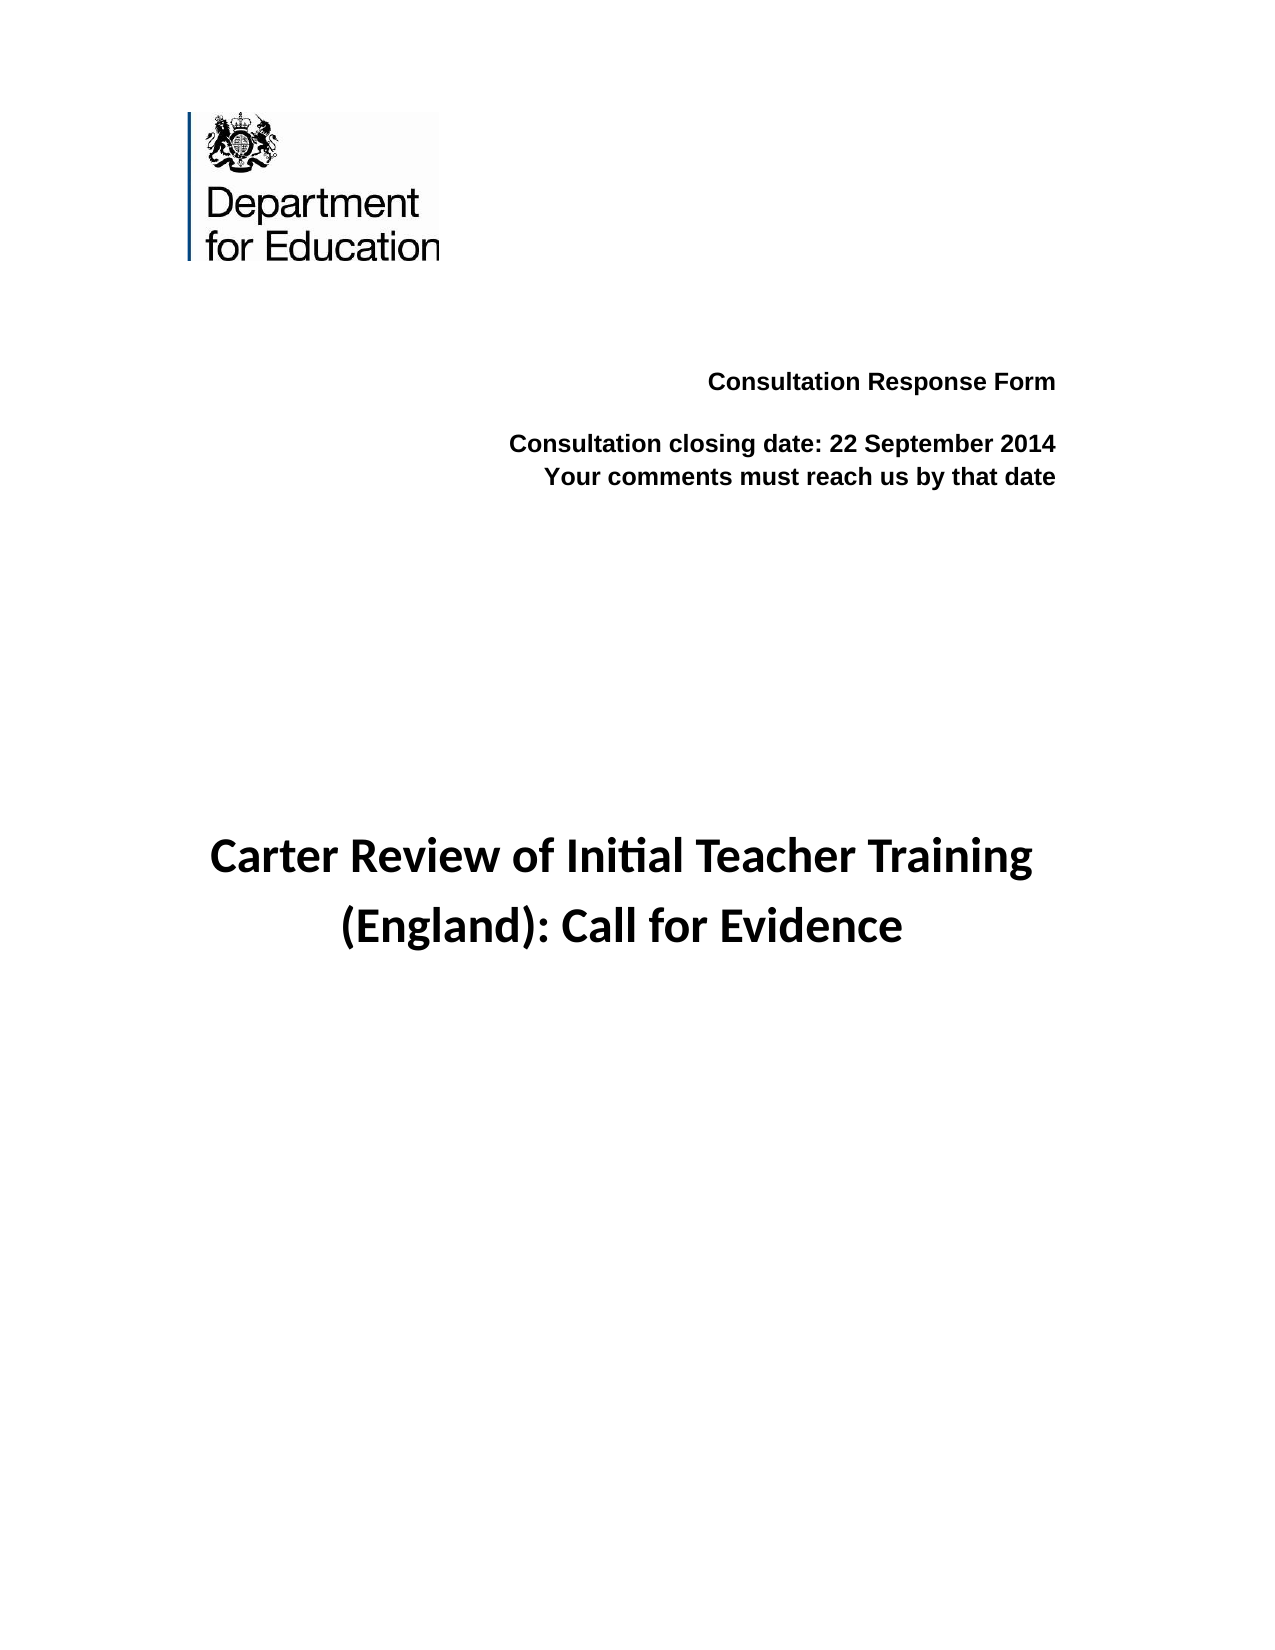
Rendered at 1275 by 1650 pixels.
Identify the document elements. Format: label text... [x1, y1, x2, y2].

table_cell Carter Review of Initial Teacher Training (England): Call for Evidence [172, 511, 1072, 979]
table_header Consultation Response Form Consultation closing date: 22 September 2014 Your comments must reach us by that date [172, 351, 1072, 511]
picture [187, 112, 439, 261]
